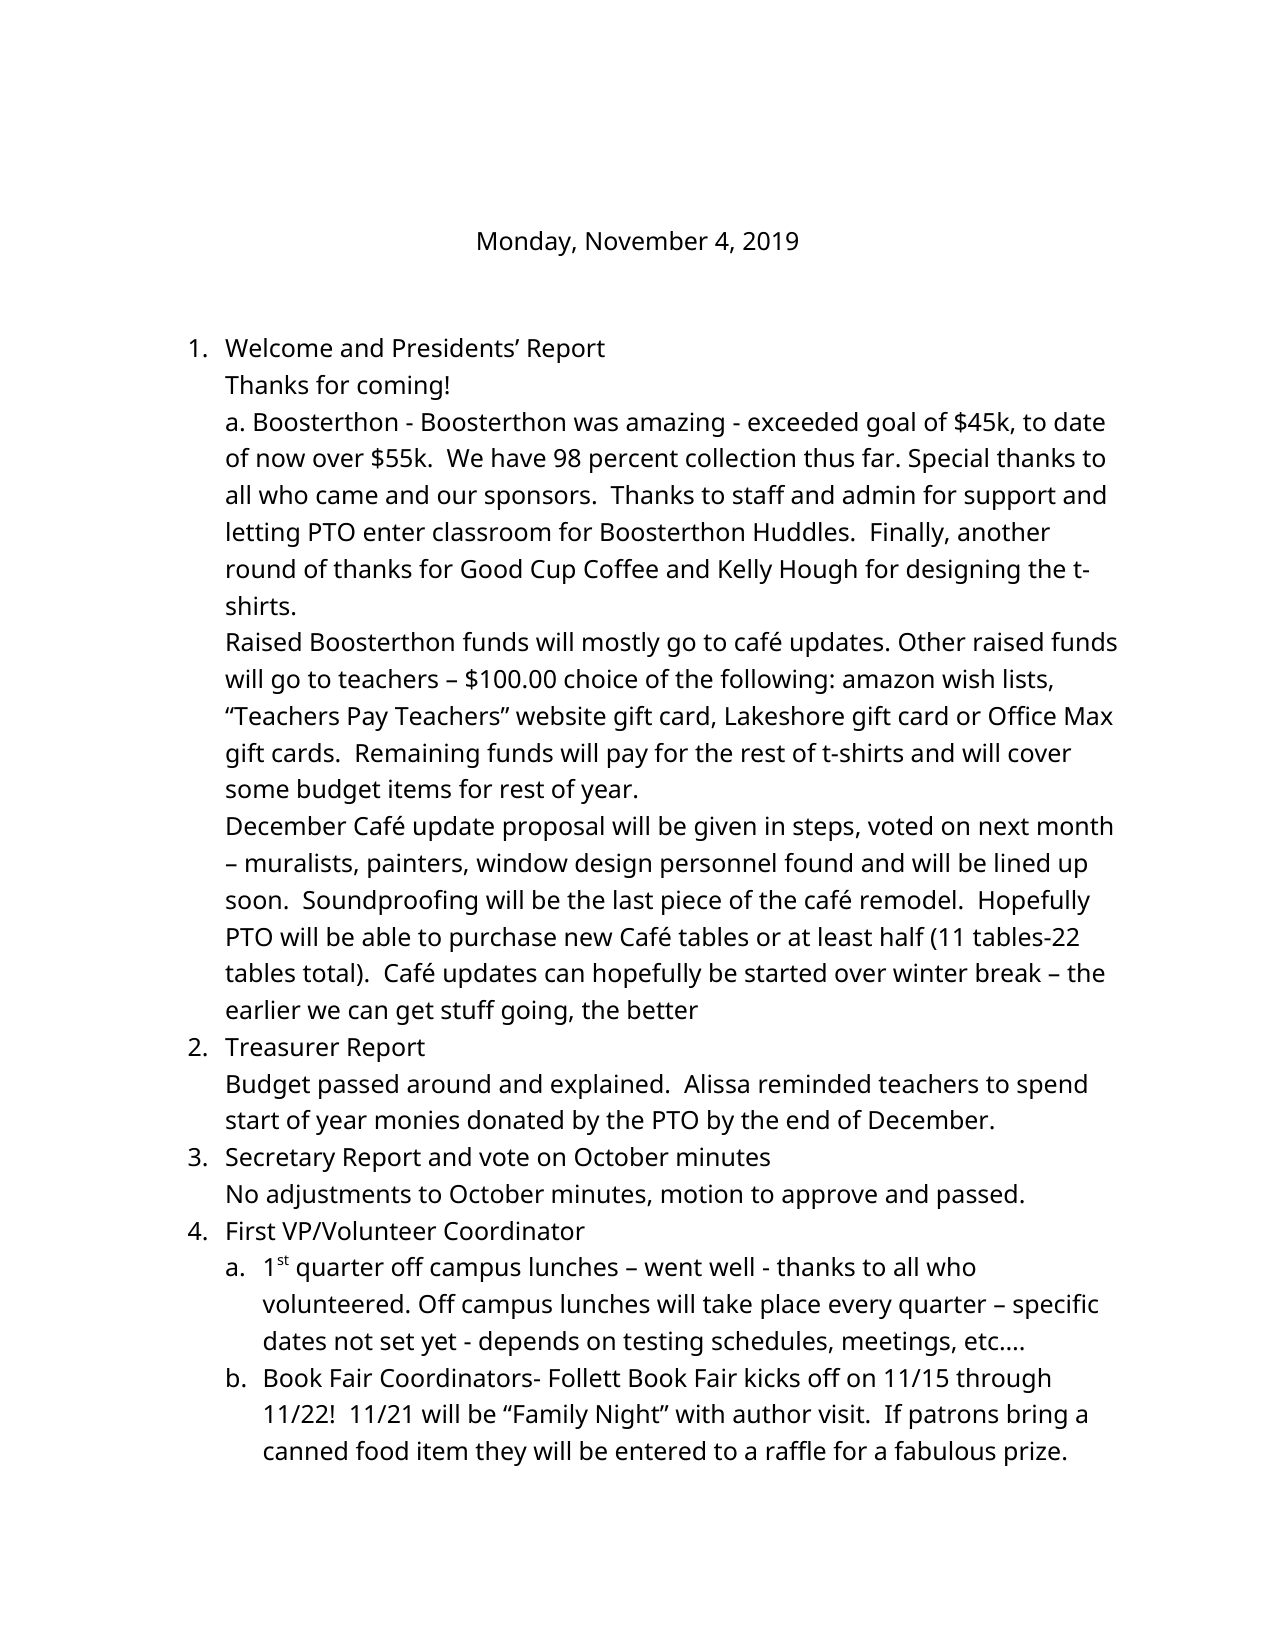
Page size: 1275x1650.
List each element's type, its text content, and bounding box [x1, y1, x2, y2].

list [225, 1360, 1125, 1468]
list First VP/Volunteer Coordinator [187, 1213, 1125, 1247]
list Treasurer Report [187, 1029, 1125, 1063]
list a. Boosterthon - Boosterthon was amazing - exceeded goal of $45k, to date of now over $55k. We have 98 percent collection thus far. Special thanks to all who came and our sponsors. Thanks to staff and admin for support and letting PTO enter classroom for Boosterthon Huddles. Finally, another round of thanks for Good Cup Coffee and Kelly Hough for designing the t-shirts. [225, 404, 1125, 622]
list Budget passed around and explained. Alissa reminded teachers to spend start of year monies donated by the PTO by the end of December. [225, 1066, 1125, 1137]
list Secretary Report and vote on October minutes [187, 1140, 1125, 1174]
list Welcome and Presidents’ Report [187, 331, 1125, 365]
list Raised Boosterthon funds will mostly go to café updates. Other raised funds will go to teachers – $100.00 choice of the following: amazon wish lists, “Teachers Pay Teachers” website gift card, Lakeshore gift card or Office Max gift cards. Remaining funds will pay for the rest of t-shirts and will cover some budget items for rest of year. [225, 625, 1125, 806]
list December Café update proposal will be given in steps, voted on next month – muralists, painters, window design personnel found and will be lined up soon. Soundproofing will be the last piece of the café remodel. Hopefully PTO will be able to purchase new Café tables or at least half (11 tables-22 tables total). Café updates can hopefully be started over winter break – the earlier we can get stuff going, the better [225, 809, 1125, 1027]
list No adjustments to October minutes, motion to approve and passed. [225, 1177, 1125, 1211]
list Thanks for coming! [225, 368, 1125, 402]
list 1st quarter off campus lunches – went well - thanks to all who volunteered. Off campus lunches will take place every quarter – specific dates not set yet - depends on testing schedules, meetings, etc…. [225, 1250, 1125, 1358]
text Monday, November 4, 2019 [150, 224, 1125, 258]
